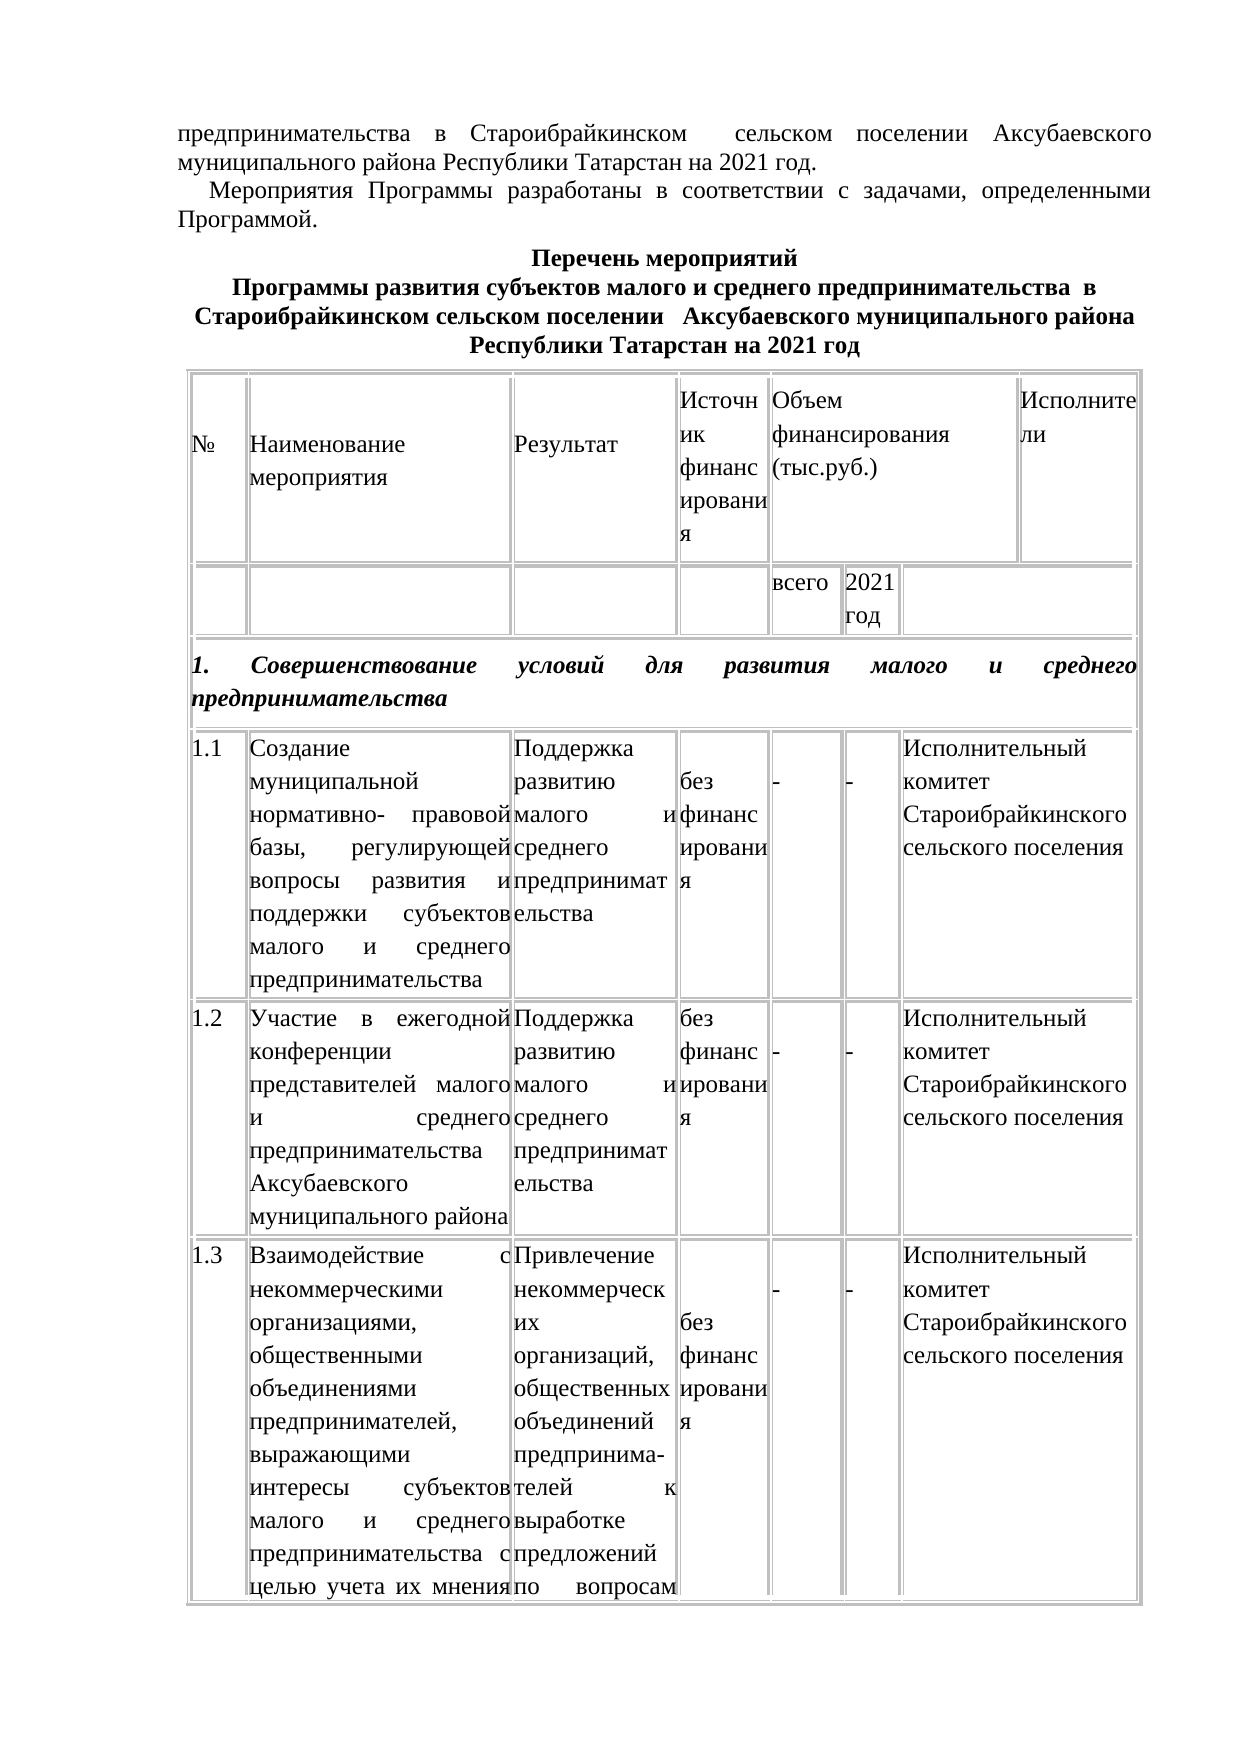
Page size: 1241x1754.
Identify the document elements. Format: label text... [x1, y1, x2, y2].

table_cell Поддержка развитию малого и среднего предпринимательства [515, 733, 675, 997]
table_cell 2021 год [847, 568, 898, 633]
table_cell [901, 1234, 1139, 1599]
table_cell 1. Совершенствование условий для развития малого и среднего предпринимательства [190, 634, 1139, 727]
table_cell Участие в ежегодной конференции представителей малого и среднего предпринимательства Аксубаевского муниципального района [251, 1003, 509, 1234]
table_cell - [770, 1234, 843, 1599]
text Мероприятия Программы разработаны в соответствии с задачами, определенными Программой. [177, 176, 1152, 233]
table_header Результат [512, 371, 678, 561]
table_cell [681, 568, 767, 633]
table_cell всего [773, 568, 840, 633]
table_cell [248, 1234, 512, 1599]
table_cell [190, 561, 248, 633]
table_cell - [847, 1003, 898, 1234]
table_cell Исполнительный комитет Староибрайкинского сельского поселения [901, 997, 1139, 1234]
table_header Источник финансирования [678, 371, 770, 561]
table_header Исполнители [1019, 371, 1139, 561]
table_cell без финансирования [678, 1234, 770, 1599]
table_cell - [844, 1234, 901, 1599]
table_cell Создание муниципальной нормативно- правовой базы, регулирующей вопросы развития и поддержки субъектов малого и среднего предпринимательства [251, 733, 509, 997]
table_cell Поддержка развитию малого и среднего предпринимательства [515, 1003, 675, 1234]
table_header Наименование мероприятия [248, 371, 512, 561]
table_cell [901, 561, 1139, 633]
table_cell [512, 1234, 678, 1599]
table_cell - [847, 733, 898, 997]
table_cell 1.1 [190, 727, 248, 997]
table_header № [193, 375, 248, 561]
table_cell - [773, 733, 840, 997]
table_cell [515, 568, 675, 633]
table_header Объем финансирования (тыс.руб.) [770, 371, 1019, 561]
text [177, 118, 1152, 176]
table_cell 1.3 [190, 1234, 248, 1599]
table_cell без финансирования [681, 1003, 767, 1234]
table_cell без финансирования [681, 733, 767, 997]
table_cell [251, 568, 509, 633]
table_cell - [773, 1003, 840, 1234]
text Перечень мероприятий Программы развития субъектов малого и среднего предпринимательства в Староибрайкинском сельском поселении Аксубаевского муниципального района Республики Татарстан на 2021 год [177, 243, 1152, 358]
table_cell Исполнительный комитет Староибрайкинского сельского поселения [901, 727, 1139, 997]
table_cell 1.2 [190, 997, 248, 1234]
